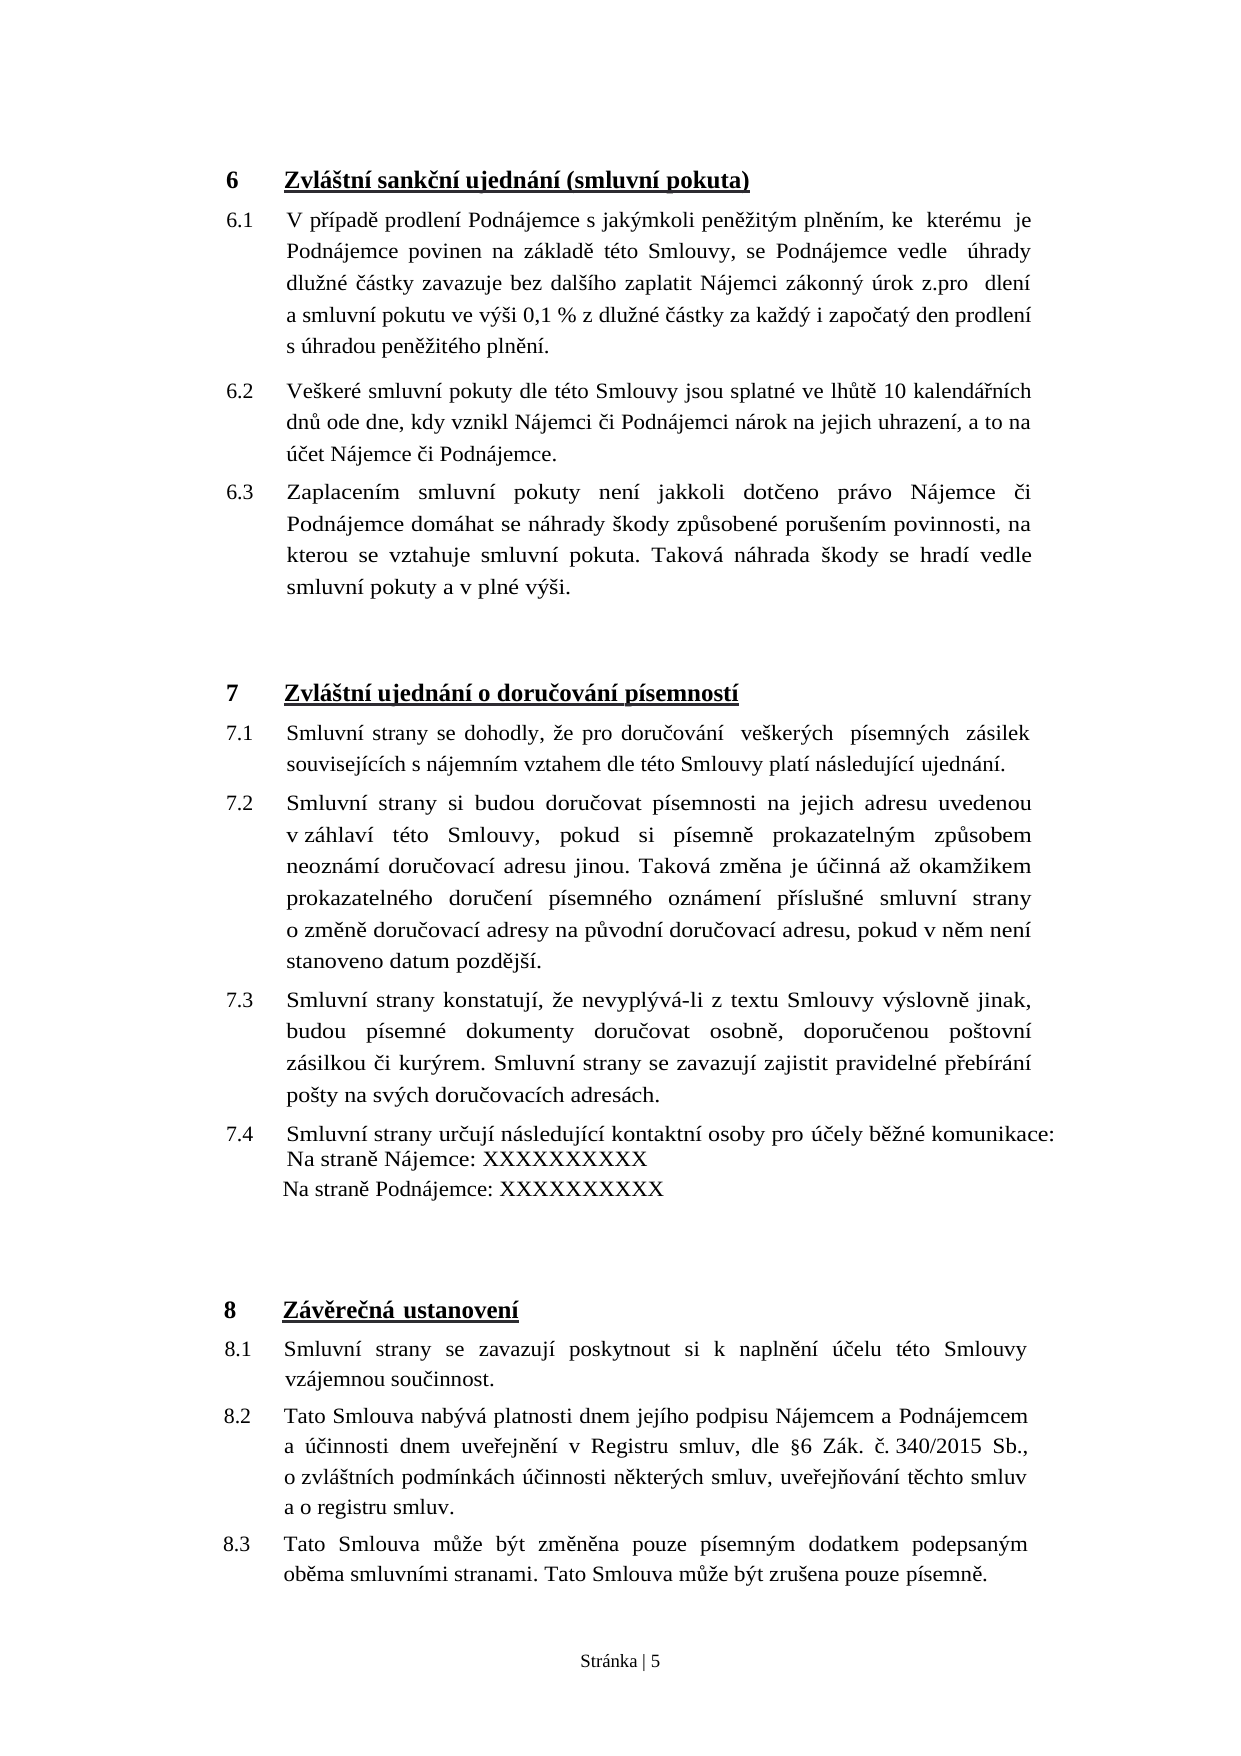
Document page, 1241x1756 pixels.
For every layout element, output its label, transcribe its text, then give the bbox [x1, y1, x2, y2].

list Tato Smlouva nabývá platnosti dnem jejího podpisu Nájemcem a Podnájemcem a účinnosti dnem uveřejnění v Registru smluv, dle §6 Zák. č. 340/2015 Sb., o zvláštních podmínkách účinnosti některých smluv, uveřejňování těchto smluv a o registru smluv. [224, 1403, 1028, 1519]
list Zvláštní ujednání o doručování písemností [226, 678, 1165, 707]
list Veškeré smluvní pokuty dle této Smlouvy jsou splatné ve lhůtě 10 kalendářních dnů ode dne, kdy vznikl Nájemci či Podnájemci nárok na jejich uhrazení, a to na účet Nájemce či Podnájemce. [226, 378, 1032, 466]
list V případě prodlení Podnájemce s jakýmkoli peněžitým plněním, ke kterému je Podnájemce povinen na základě této Smlouvy, se Podnájemce vedle úhrady dlužné částky zavazuje bez dalšího zaplatit Nájemci zákonný úrok z.pro dlení a smluvní pokutu ve výši 0,1 % z dlužné částky za každý i započatý den prodlení s úhradou peněžitého plnění. [226, 207, 1032, 358]
text Na straně Podnájemce: XXXXXXXXXX [207, 1176, 1000, 1201]
list Smluvní strany se zavazují poskytnout si k naplnění účelu této Smlouvy vzájemnou součinnost. [224, 1336, 1028, 1391]
list Závěrečná ustanovení [223, 1295, 1165, 1324]
list Smluvní strany se dohodly, že pro doručování veškerých písemných zásilek souvisejících s nájemním vztahem dle této Smlouvy platí následující ujednání. [226, 719, 1031, 776]
list Zaplacením smluvní pokuty není jakkoli dotčeno právo Nájemce či Podnájemce domáhat se náhrady škody způsobené porušením povinnosti, na kterou se vztahuje smluvní pokuta. Taková náhrada škody se hradí vedle smluvní pokuty a v plné výši. [226, 479, 1032, 599]
list Smluvní strany určují následující kontaktní osoby pro účely běžné komunikace: [226, 1121, 1165, 1146]
list Smluvní strany konstatují, že nevyplývá-li z textu Smlouvy výslovně jinak, budou písemné dokumenty doručovat osobně, doporučenou poštovní zásilkou či kurýrem. Smluvní strany se zavazují zajistit pravidelné přebírání pošty na svých doručovacích adresách. [226, 987, 1033, 1107]
list Tato Smlouva může být změněna pouze písemným dodatkem podepsaným oběma smluvními stranami. Tato Smlouva může být zrušena pouze písemně. [223, 1531, 1028, 1587]
list Smluvní strany si budou doručovat písemnosti na jejich adresu uvedenou v záhlaví této Smlouvy, pokud si písemně prokazatelným způsobem neoznámí doručovací adresu jinou. Taková změna je účinná až okamžikem prokazatelného doručení písemného oznámení příslušné smluvní strany o změně doručovací adresy na původní doručovací adresu, pokud v něm není stanoveno datum pozdější. [226, 790, 1033, 974]
list Zvláštní sankční ujednání (smluvní pokuta) [226, 165, 1165, 194]
text Na straně Nájemce: XXXXXXXXXX [211, 1146, 1000, 1171]
